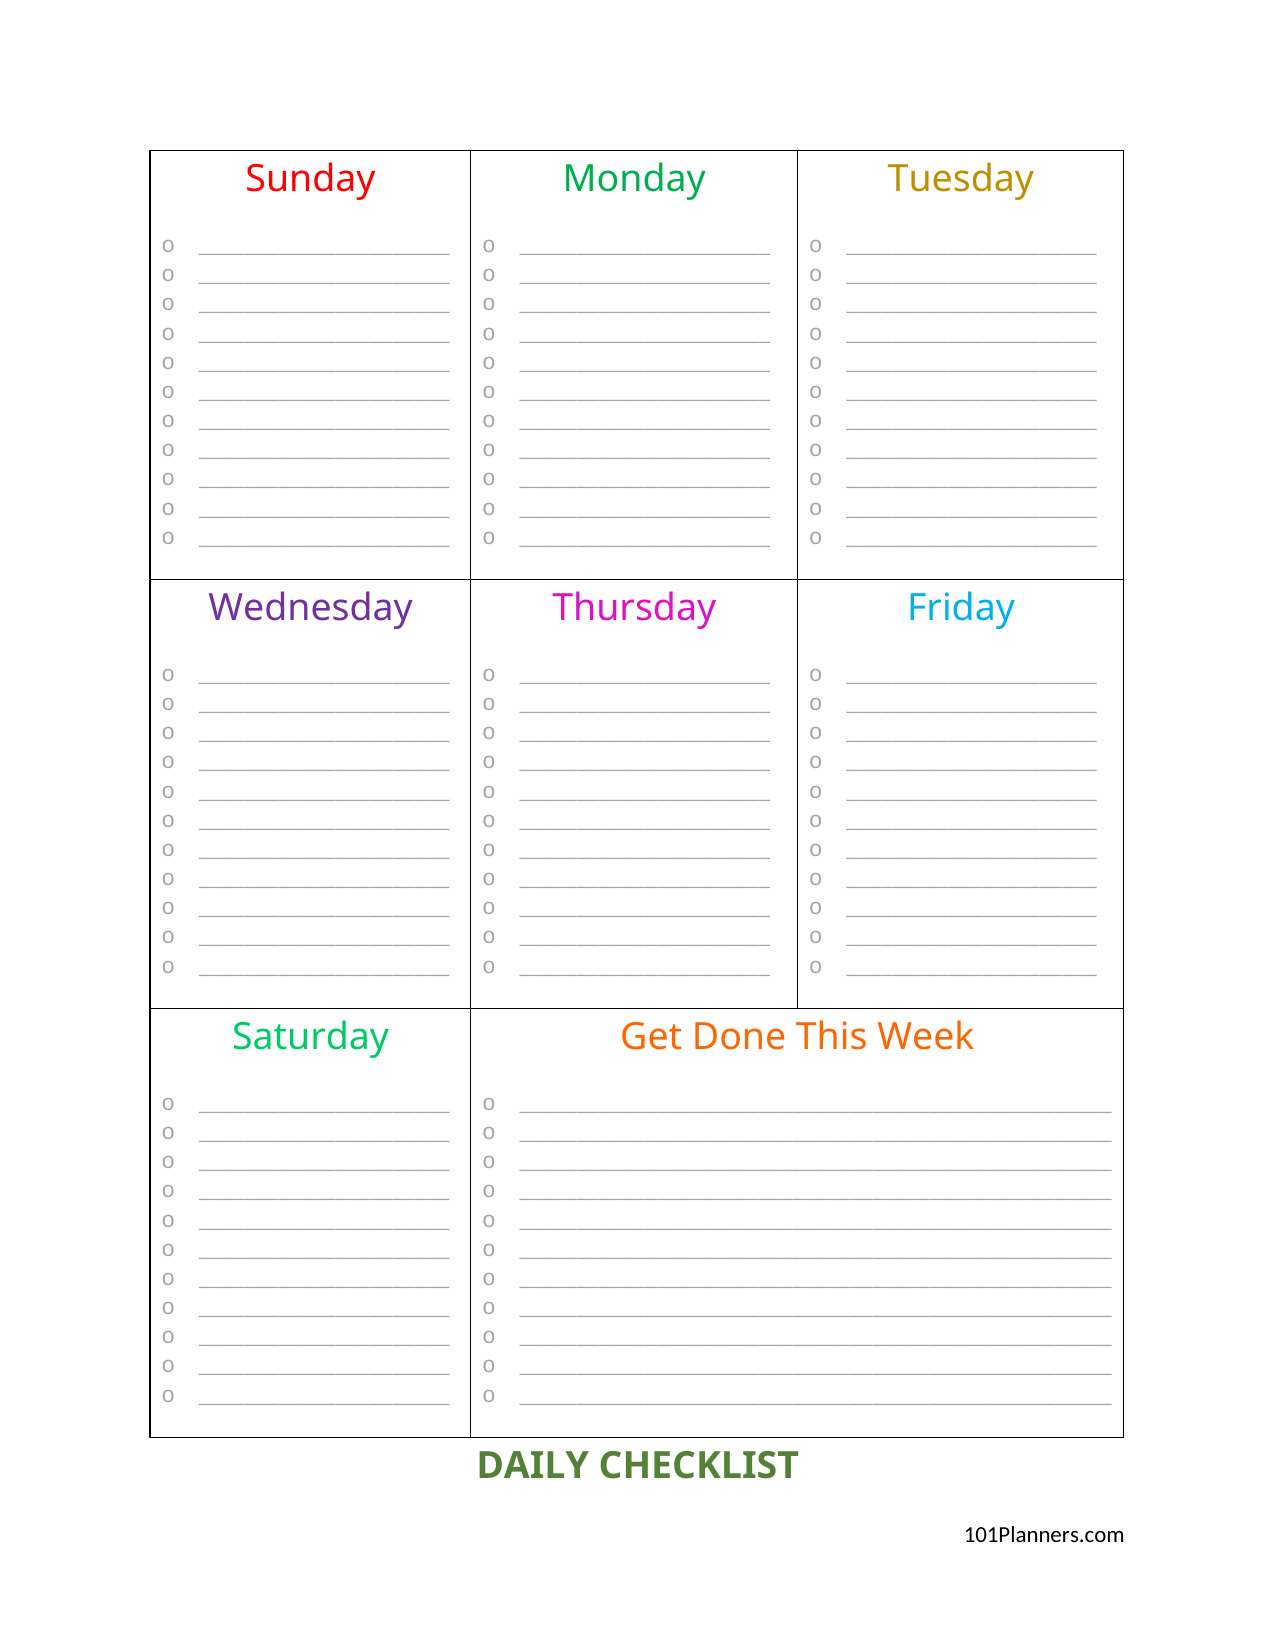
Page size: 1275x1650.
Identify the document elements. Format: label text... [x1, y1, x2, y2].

table_cell Saturday ______________________ ______________________ ______________________ ______________________ ______________________ ______________________ ______________________ ______________________ ______________________ ______________________ ______________________ [151, 1009, 470, 1437]
table_cell Thursday ______________________ ______________________ ______________________ ______________________ ______________________ ______________________ ______________________ ______________________ ______________________ ______________________ ______________________ [471, 580, 797, 1008]
table_header Monday ______________________ ______________________ ______________________ ______________________ ______________________ ______________________ ______________________ ______________________ ______________________ ______________________ ______________________ [471, 151, 797, 579]
table_cell Get Done This Week ____________________________________________________ ____________________________________________________ ____________________________________________________ ____________________________________________________ ____________________________________________________ ____________________________________________________ ____________________________________________________ ____________________________________________________ ____________________________________________________ ____________________________________________________ ____________________________________________________ [471, 1009, 1123, 1437]
table_cell Wednesday ______________________ ______________________ ______________________ ______________________ ______________________ ______________________ ______________________ ______________________ ______________________ ______________________ ______________________ [151, 580, 470, 1008]
table_header Tuesday ______________________ ______________________ ______________________ ______________________ ______________________ ______________________ ______________________ ______________________ ______________________ ______________________ ______________________ [798, 151, 1123, 579]
table_cell Friday ______________________ ______________________ ______________________ ______________________ ______________________ ______________________ ______________________ ______________________ ______________________ ______________________ ______________________ [798, 580, 1123, 1008]
table_header Sunday ______________________ ______________________ ______________________ ______________________ ______________________ ______________________ ______________________ ______________________ ______________________ ______________________ ______________________ [151, 151, 470, 579]
text DAILY CHECKLIST [150, 1438, 1125, 1489]
